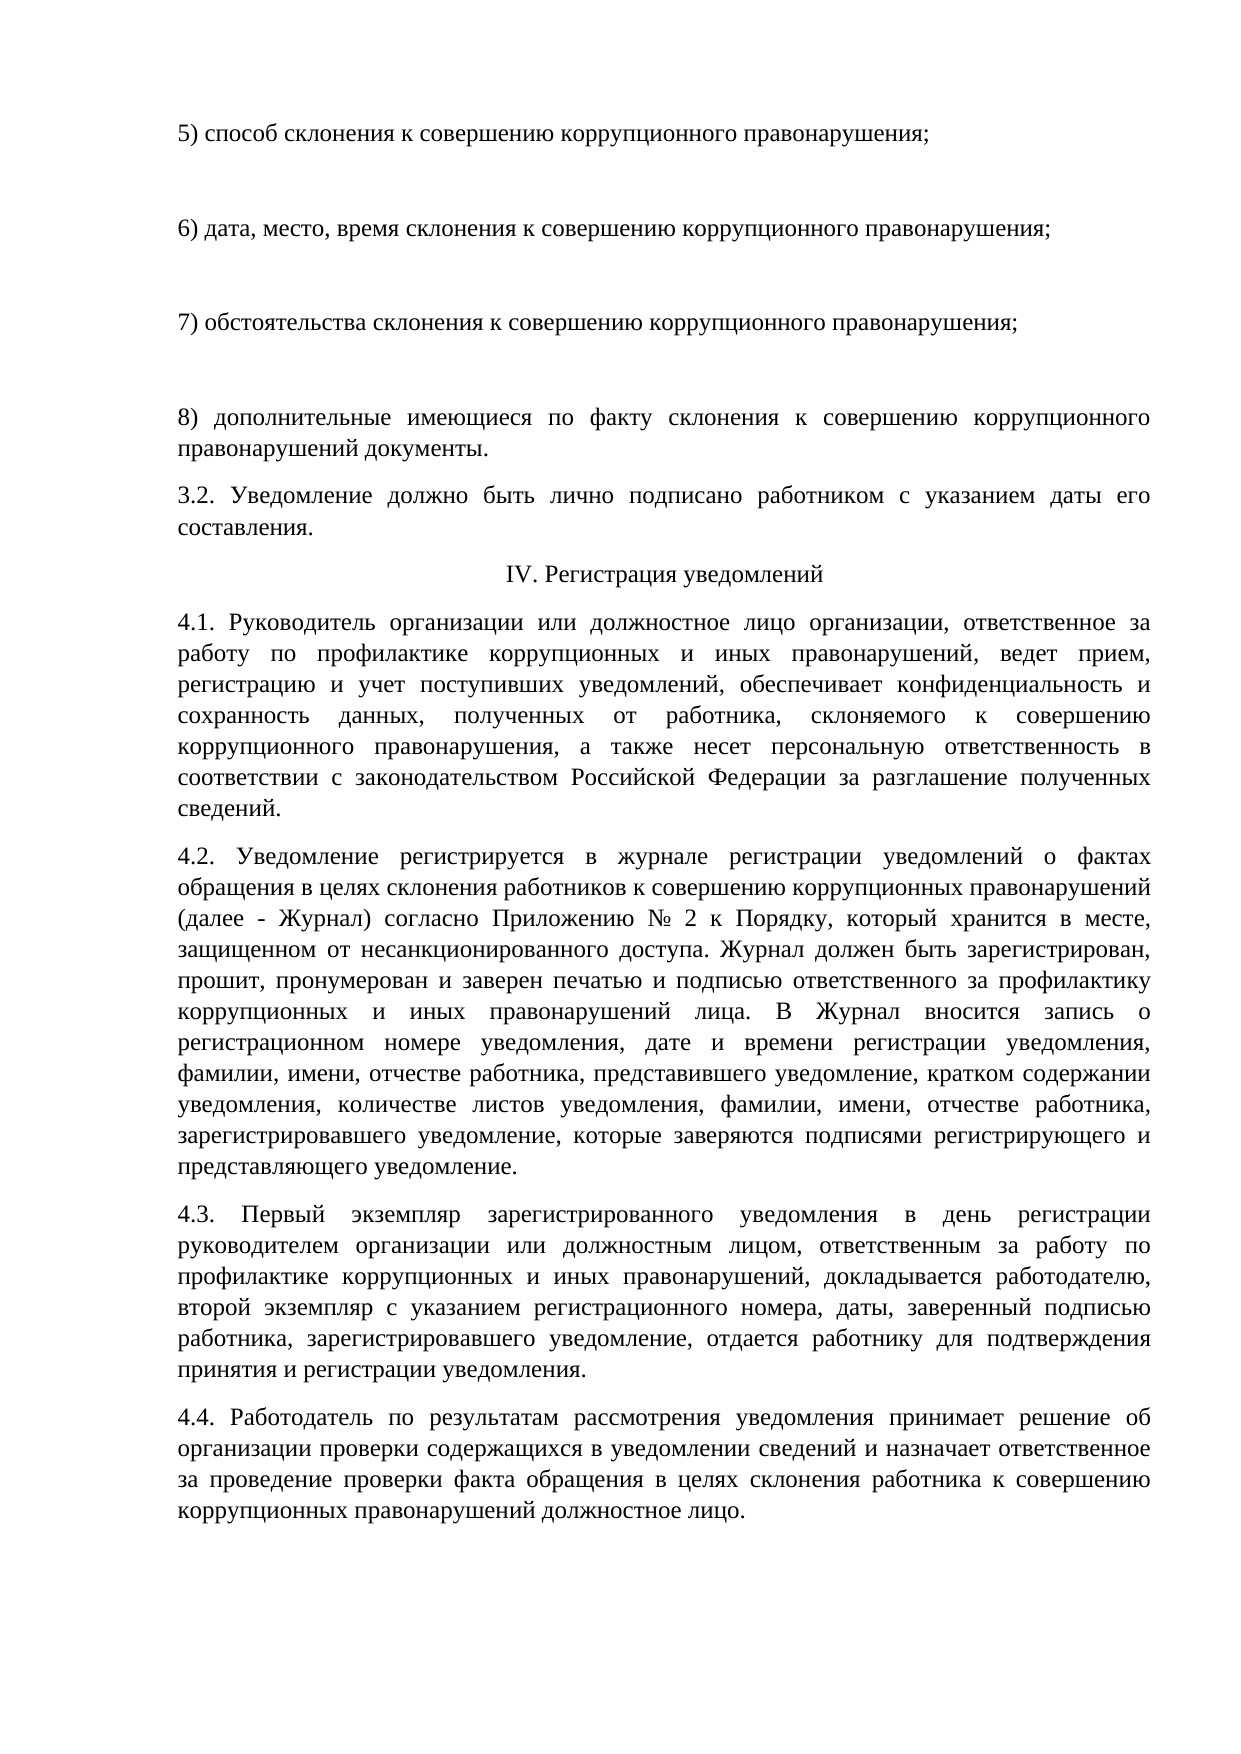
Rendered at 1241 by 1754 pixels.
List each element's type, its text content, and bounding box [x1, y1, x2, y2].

text 8) дополнительные имеющиеся по факту склонения к совершению коррупционного правонарушений документы. [177, 402, 1152, 462]
text 4.4. Работодатель по результатам рассмотрения уведомления принимает решение об организации проверки содержащихся в уведомлении сведений и назначает ответственное за проведение проверки факта обращения в целях склонения работника к совершению коррупционных правонарушений должностное лицо. [177, 1402, 1152, 1524]
text 3.2. Уведомление должно быть лично подписано работником с указанием даты его составления. [177, 481, 1152, 540]
text 4.1. Руководитель организации или должностное лицо организации, ответственное за работу по профилактике коррупционных и иных правонарушений, ведет прием, регистрацию и учет поступивших уведомлений, обеспечивает конфиденциальность и сохранность данных, полученных от работника, склоняемого к совершению коррупционного правонарушения, а также несет персональную ответственность в соответствии с законодательством Российской Федерации за разглашение полученных сведений. [177, 607, 1152, 822]
text 5) способ склонения к совершению коррупционного правонарушения; [177, 118, 1152, 147]
text 4.3. Первый экземпляр зарегистрированного уведомления в день регистрации руководителем организации или должностным лицом, ответственным за работу по профилактике коррупционных и иных правонарушений, докладывается работодателю, второй экземпляр с указанием регистрационного номера, даты, заверенный подписью работника, зарегистрировавшего уведомление, отдается работнику для подтверждения принятия и регистрации уведомления. [177, 1199, 1152, 1383]
text 6) дата, место, время склонения к совершению коррупционного правонарушения; [177, 213, 1152, 241]
text 7) обстоятельства склонения к совершению коррупционного правонарушения; [177, 307, 1152, 336]
text IV. Регистрация уведомлений [177, 559, 1152, 588]
text 4.2. Уведомление регистрируется в журнале регистрации уведомлений о фактах обращения в целях склонения работников к совершению коррупционных правонарушений (далее - Журнал) согласно Приложению № 2 к Порядку, который хранится в месте, защищенном от несанкционированного доступа. Журнал должен быть зарегистрирован, прошит, пронумерован и заверен печатью и подписью ответственного за профилактику коррупционных и иных правонарушений лица. В Журнал вносится запись о регистрационном номере уведомления, дате и времени регистрации уведомления, фамилии, имени, отчестве работника, представившего уведомление, кратком содержании уведомления, количестве листов уведомления, фамилии, имени, отчестве работника, зарегистрировавшего уведомление, которые заверяются подписями регистрирующего и представляющего уведомление. [177, 841, 1152, 1180]
